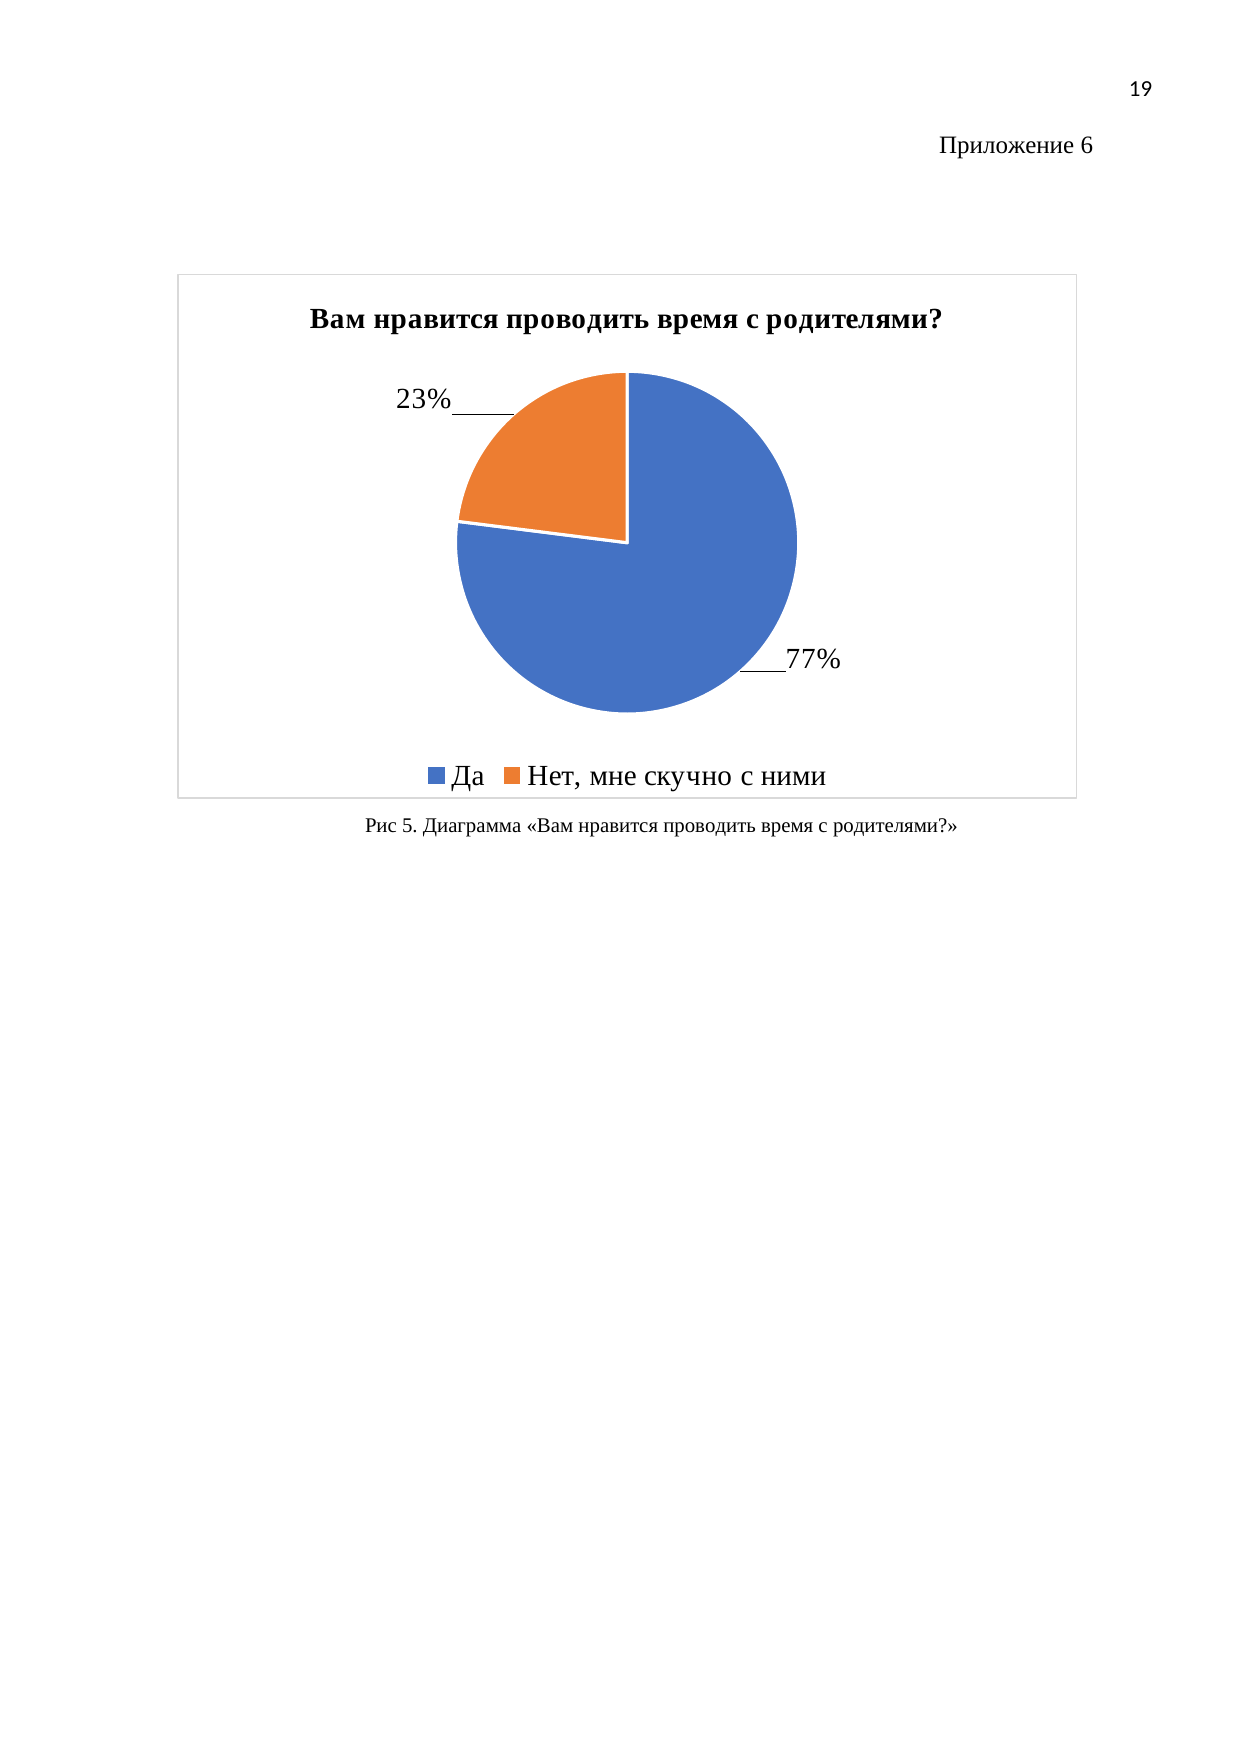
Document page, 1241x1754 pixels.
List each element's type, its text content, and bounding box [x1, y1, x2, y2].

text Приложение 6 [177, 130, 1093, 159]
text Рис 5. Диаграмма «Вам нравится проводить время с родителями?» [177, 813, 1093, 837]
